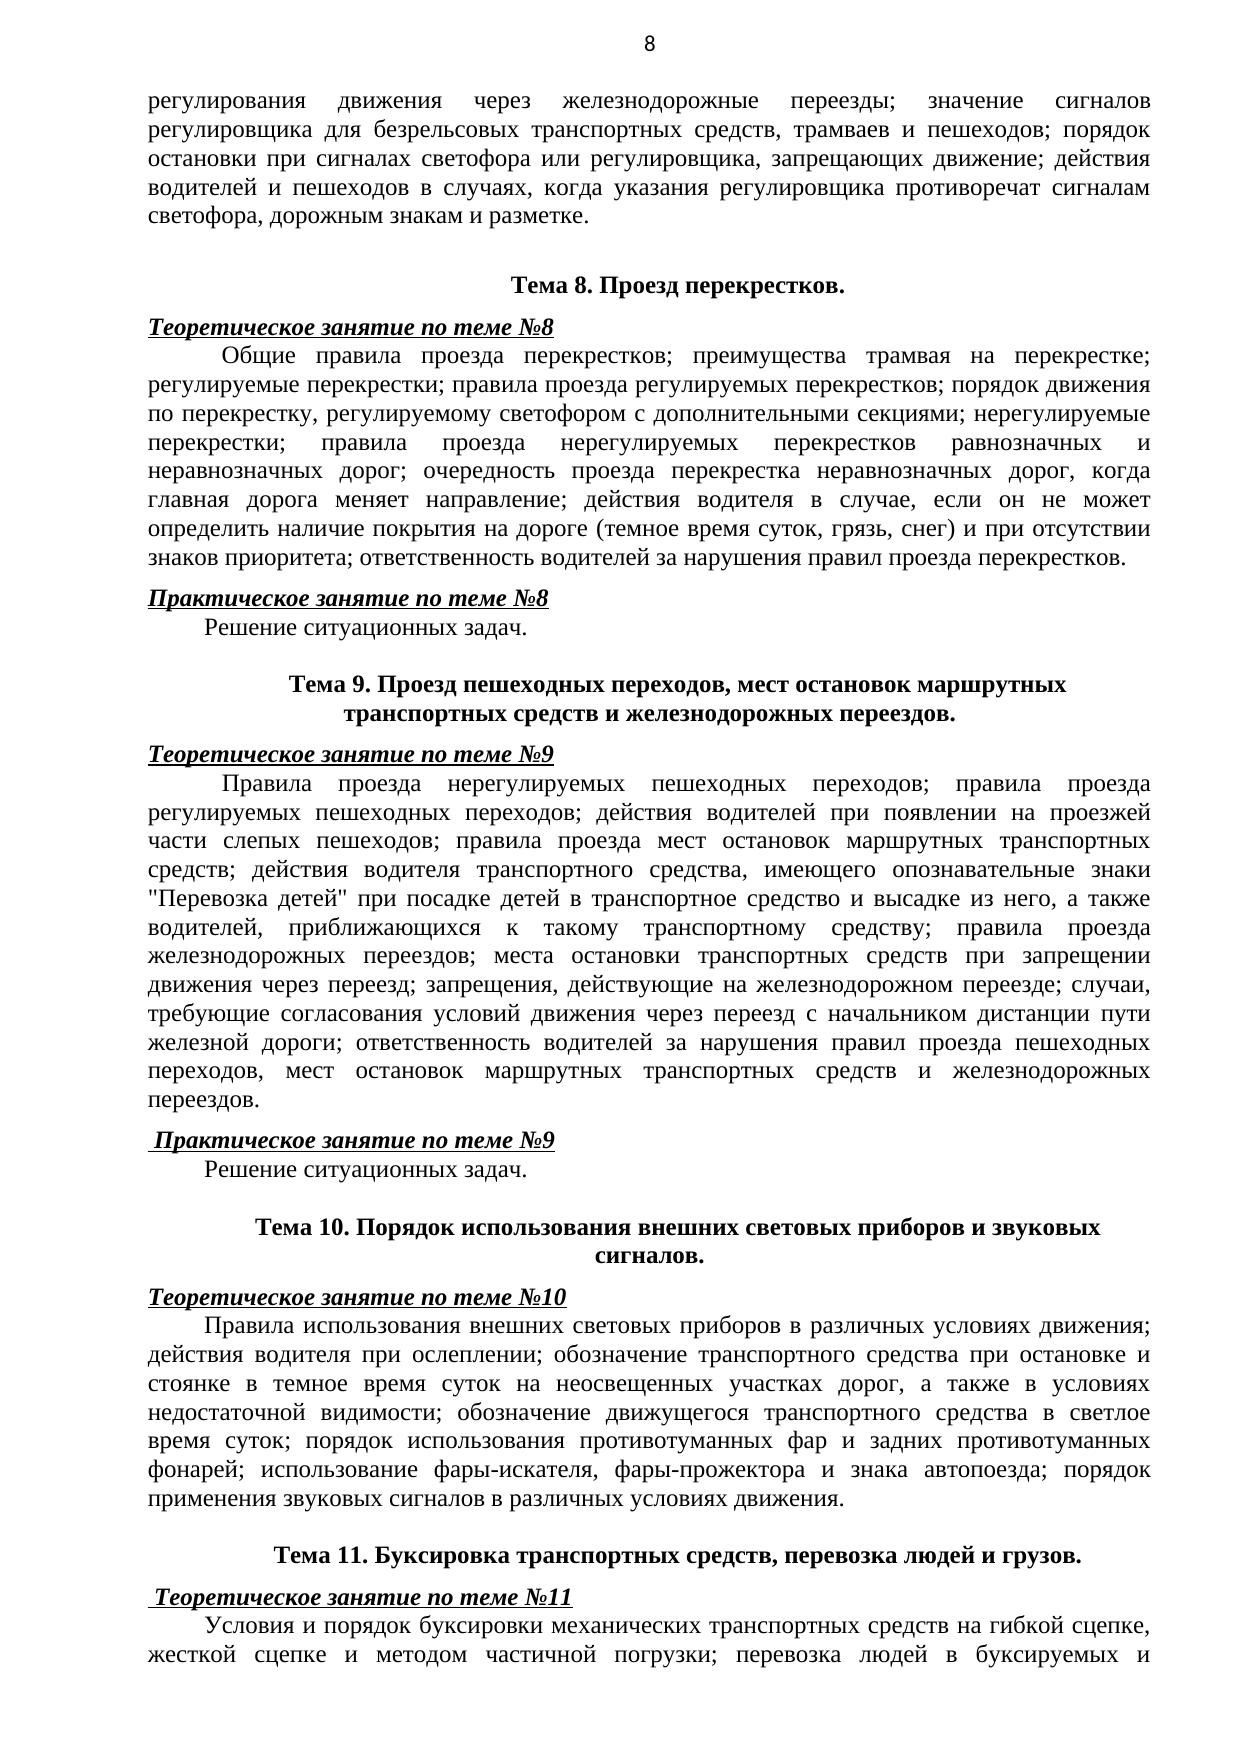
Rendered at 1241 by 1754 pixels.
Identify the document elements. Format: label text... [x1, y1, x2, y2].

text Теоретическое занятие по теме №10 [148, 1282, 1152, 1311]
text Правила использования внешних световых приборов в различных условиях движения; действия водителя при ослеплении; обозначение транспортного средства при остановке и стоянке в темное время суток на неосвещенных участках дорог, а также в условиях недостаточной видимости; обозначение движущегося транспортного средства в светлое время суток; порядок использования противотуманных фар и задних противотуманных фонарей; использование фары-искателя, фары-прожектора и знака автопоезда; порядок применения звуковых сигналов в различных условиях движения. [148, 1311, 1152, 1512]
text Общие правила проезда перекрестков; преимущества трамвая на перекрестке; регулируемые перекрестки; правила проезда регулируемых перекрестков; порядок движения по перекрестку, регулируемому светофором с дополнительными секциями; нерегулируемые перекрестки; правила проезда нерегулируемых перекрестков равнозначных и неравнозначных дорог; очередность проезда перекрестка неравнозначных дорог, когда главная дорога меняет направление; действия водителя в случае, если он не может определить наличие покрытия на дороге (темное время суток, грязь, снег) и при отсутствии знаков приоритета; ответственность водителей за нарушения правил проезда перекрестков. [148, 341, 1152, 571]
text Решение ситуационных задач. [148, 612, 1152, 641]
text Теоретическое занятие по теме №9 [148, 739, 1152, 768]
text Теоретическое занятие по теме №8 [148, 312, 1152, 341]
text Решение ситуационных задач. [148, 1154, 1152, 1183]
text Тема 8. Проезд перекрестков. [148, 271, 1152, 299]
text Практическое занятие по теме №8 [148, 583, 1152, 612]
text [148, 1611, 1152, 1668]
text Тема 11. Буксировка транспортных средств, перевозка людей и грузов. [148, 1541, 1152, 1569]
text Тема 10. Порядок использования внешних световых приборов и звуковых сигналов. [148, 1212, 1152, 1269]
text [148, 86, 1152, 229]
text Тема 9. Проезд пешеходных переходов, мест остановок маршрутных транспортных средств и железнодорожных переездов. [148, 669, 1152, 727]
text Правила проезда нерегулируемых пешеходных переходов; правила проезда регулируемых пешеходных переходов; действия водителей при появлении на проезжей части слепых пешеходов; правила проезда мест остановок маршрутных транспортных средств; действия водителя транспортного средства, имеющего опознавательные знаки "Перевозка детей" при посадке детей в транспортное средство и высадке из него, а также водителей, приближающихся к такому транспортному средству; правила проезда железнодорожных переездов; места остановки транспортных средств при запрещении движения через переезд; запрещения, действующие на железнодорожном переезде; случаи, требующие согласования условий движения через переезд с начальником дистанции пути железной дороги; ответственность водителей за нарушения правил проезда пешеходных переходов, мест остановок маршрутных транспортных средств и железнодорожных переездов. [148, 768, 1152, 1113]
text Теоретическое занятие по теме №11 [148, 1582, 1152, 1611]
text Практическое занятие по теме №9 [148, 1126, 1152, 1154]
